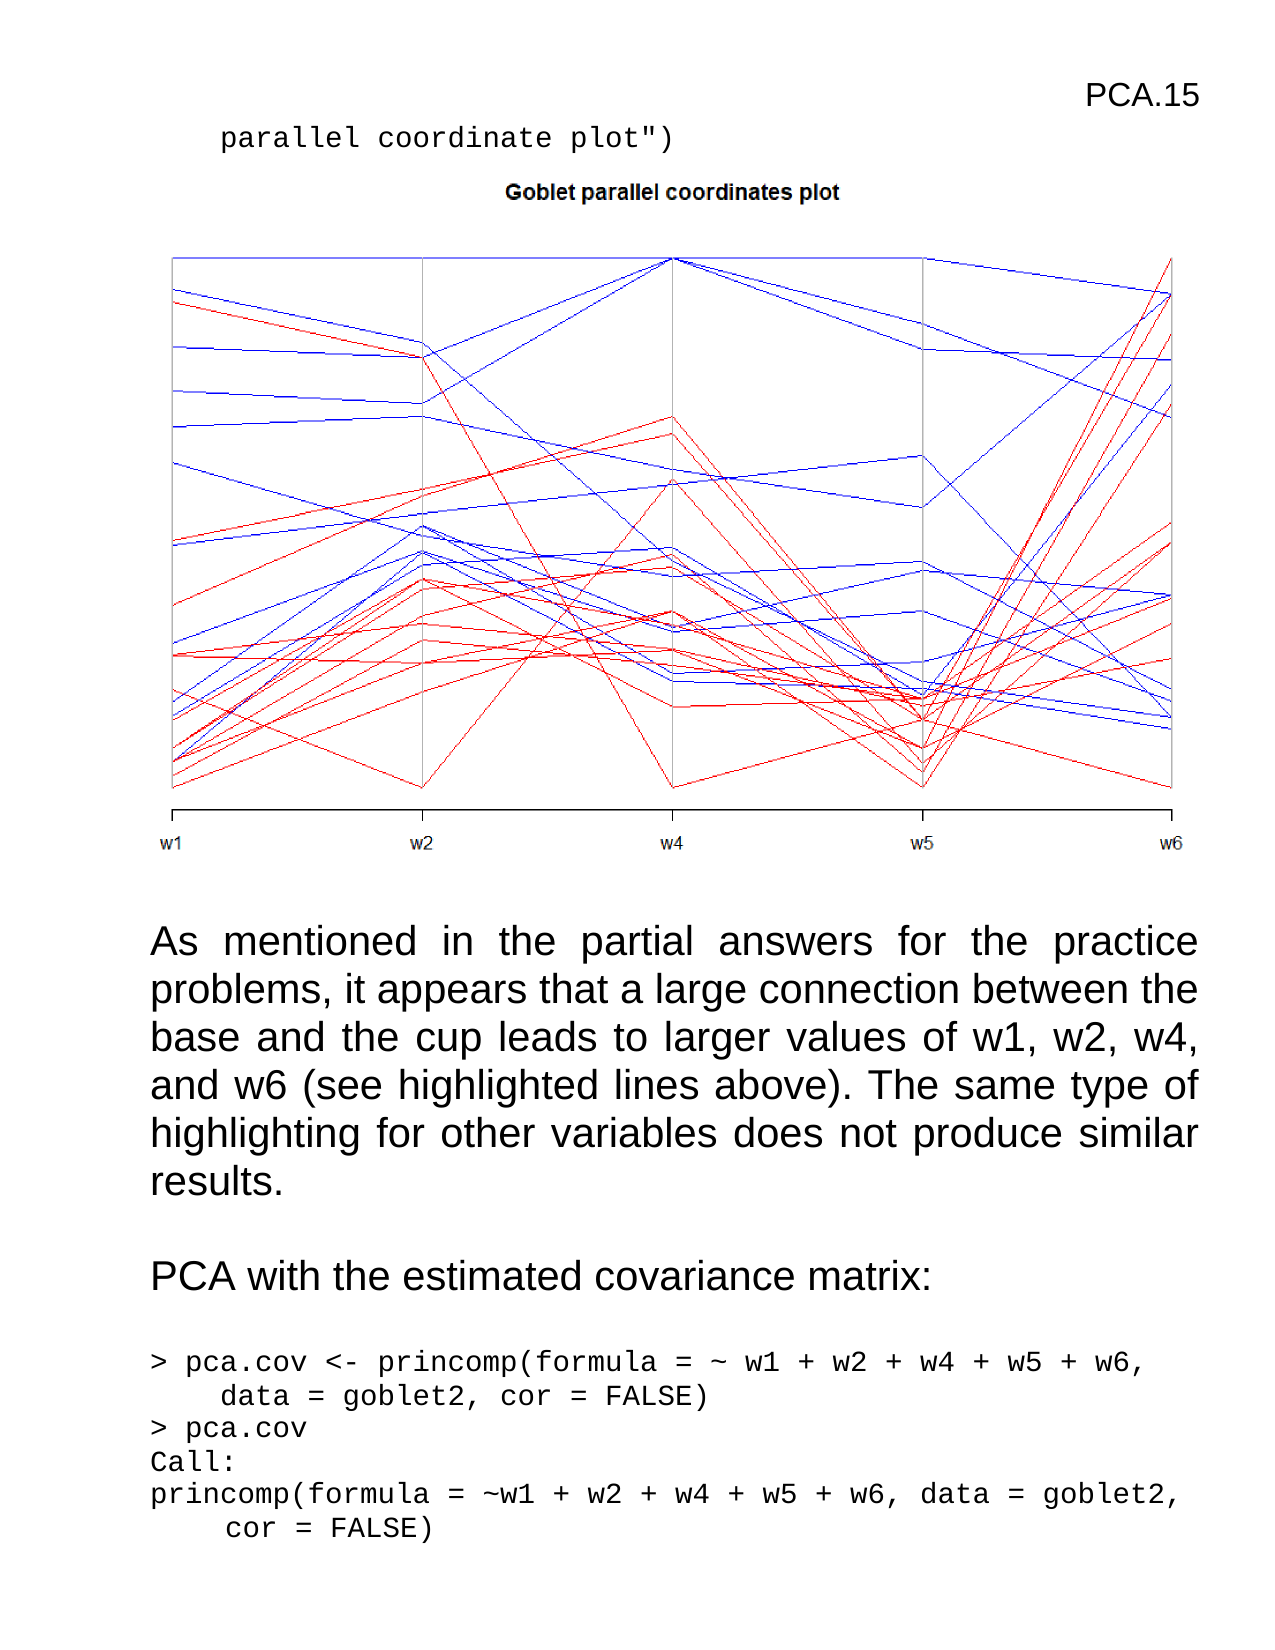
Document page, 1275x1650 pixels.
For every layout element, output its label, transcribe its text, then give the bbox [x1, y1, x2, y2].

picture [150, 156, 1190, 869]
text As mentioned in the partial answers for the practice problems, it appears that a large connection between the base and the cup leads to larger values of w1, w2, w4, and w6 (see highlighted lines above). The same type of highlighting for other variables does not produce similar results. [150, 916, 1200, 1204]
text PCA with the estimated covariance matrix: [150, 1252, 1200, 1300]
text data = goblet2, cor = FALSE) [150, 1381, 1200, 1414]
text > pca.cov [150, 1414, 1200, 1447]
text Call: [150, 1447, 1200, 1480]
text princomp(formula = ~w1 + w2 + w4 + w5 + w6, data = goblet2, cor = FALSE) [150, 1480, 1200, 1546]
text parallel coordinate plot") [150, 123, 1200, 156]
text > pca.cov <- princomp(formula = ~ w1 + w2 + w4 + w5 + w6, [150, 1348, 1200, 1381]
